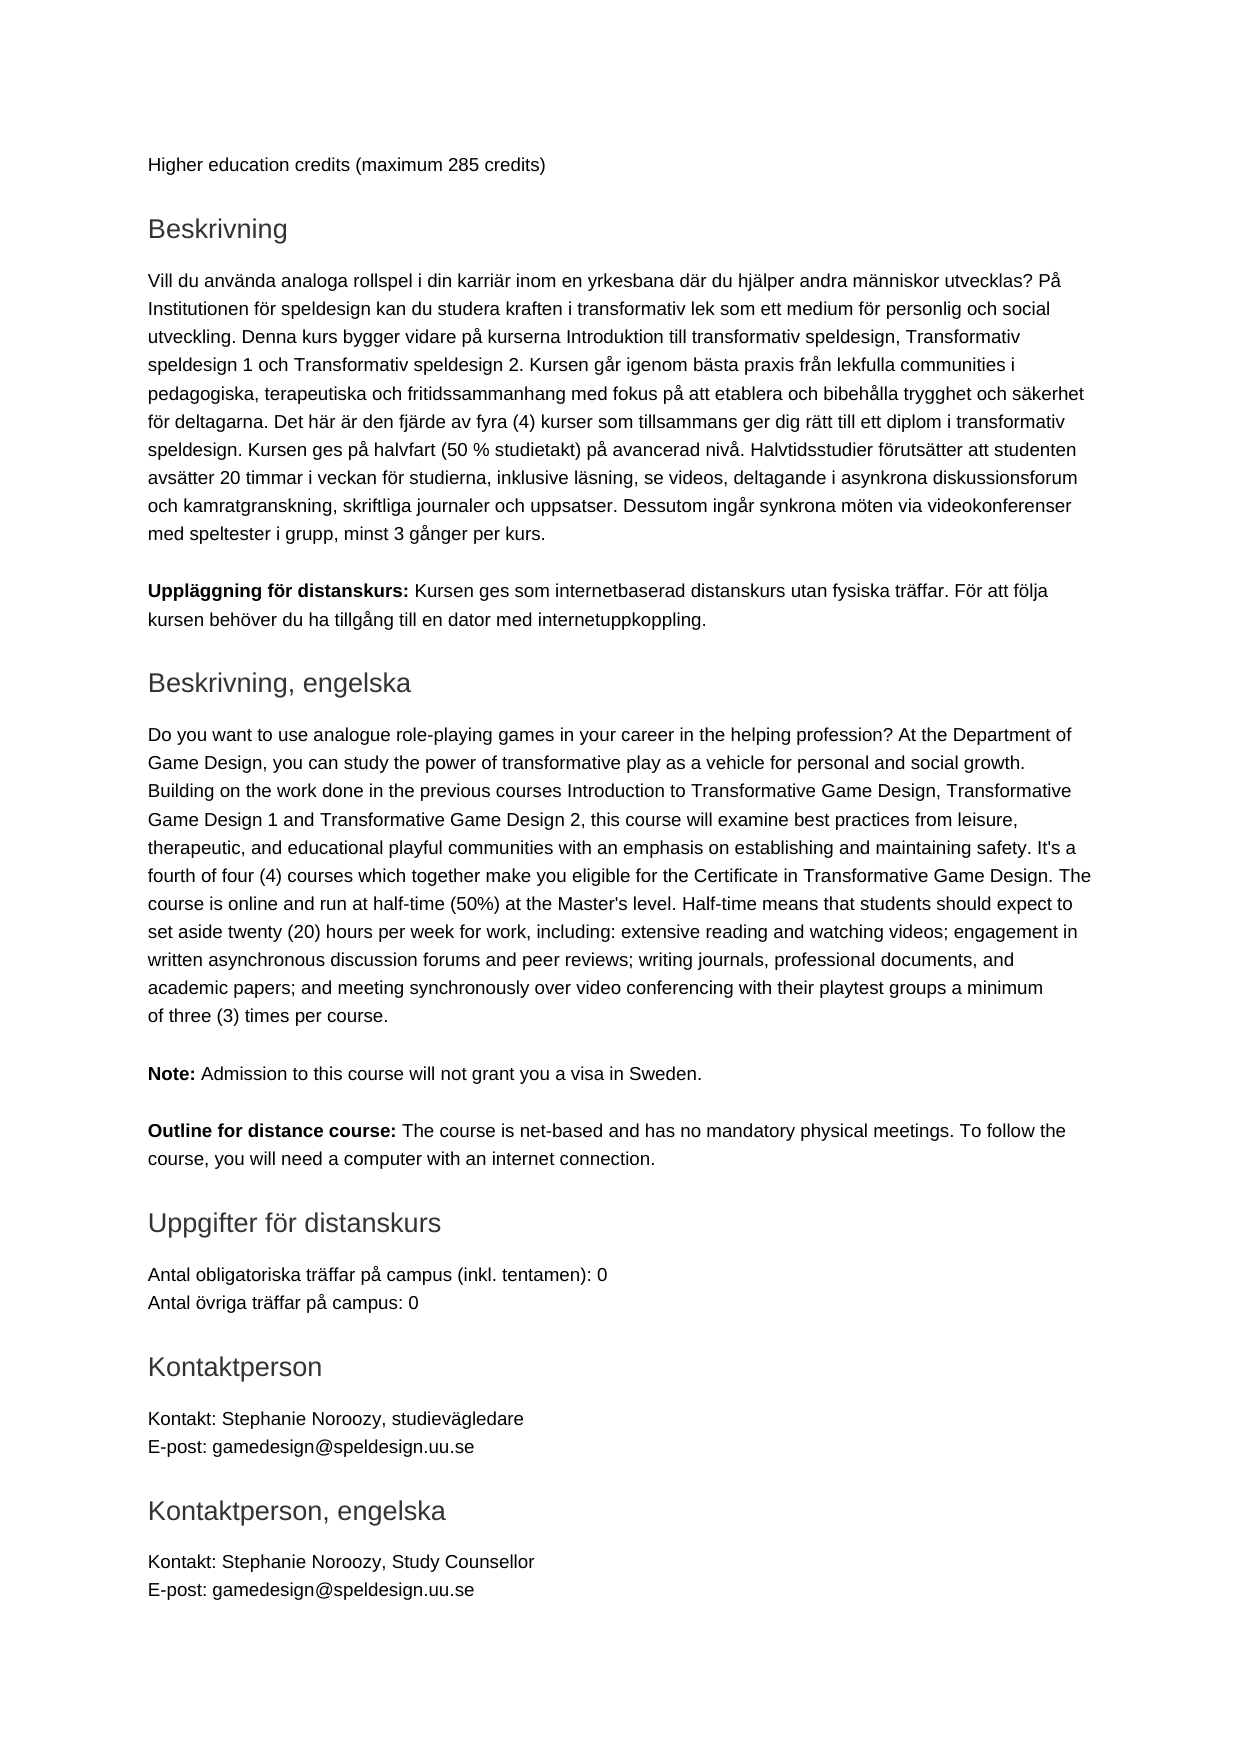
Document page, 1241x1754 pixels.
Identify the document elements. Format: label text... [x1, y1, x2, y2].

text Kontakt: Stephanie Noroozy, Study Counsellor E-post: gamedesign@speldesign.uu.se [148, 1544, 1093, 1601]
text Vill du använda analoga rollspel i din karriär inom en yrkesbana där du hjälper andra människor utvecklas? På Institutionen för speldesign kan du studera kraften i transformativ lek som ett medium för personlig och social utveckling. Denna kurs bygger vidare på kurserna Introduktion till transformativ speldesign, Transformativ speldesign 1 och Transformativ speldesign 2. Kursen går igenom bästa praxis från lekfulla communities i pedagogiska, terapeutiska och fritidssammanhang med fokus på att etablera och bibehålla trygghet och säkerhet för deltagarna. Det här är den fjärde av fyra (4) kurser som tillsammans ger dig rätt till ett diplom i transformativ speldesign. Kursen ges på halvfart (50 % studietakt) på avancerad nivå. Halvtidsstudier förutsätter att studenten avsätter 20 timmar i veckan för studierna, inklusive läsning, se videos, deltagande i asynkrona diskussionsforum och kamratgranskning, skriftliga journaler och uppsatser. Dessutom ingår synkrona möten via videokonferenser med speltester i grupp, minst 3 gånger per kurs. [148, 263, 1093, 544]
text Kontaktperson [148, 1351, 1093, 1382]
text Do you want to use analogue role-playing games in your career in the helping profession? At the Department of Game Design, you can study the power of transformative play as a vehicle for personal and social growth. Building on the work done in the previous courses Introduction to Transformative Game Design, Transformative Game Design 1 and Transformative Game Design 2, this course will examine best practices from leisure, therapeutic, and educational playful communities with an emphasis on establishing and maintaining safety. It's a fourth of four (4) courses which together make you eligible for the Certificate in Transformative Game Design. The course is online and run at half-time (50%) at the Master's level. Half-time means that students should expect to set aside twenty (20) hours per week for work, including: extensive reading and watching videos; engagement in written asynchronous discussion forums and peer reviews; writing journals, professional documents, and academic papers; and meeting synchronously over video conferencing with their playtest groups a minimum of three (3) times per course. [148, 717, 1093, 1027]
text Beskrivning [148, 213, 1093, 244]
text Note: Admission to this course will not grant you a visa in Sweden. [148, 1056, 1093, 1084]
text Antal övriga träffar på campus: 0 [148, 1285, 1093, 1313]
text Outline for distance course: The course is net-based and has no mandatory physical meetings. To follow the course, you will need a computer with an internet connection. [148, 1113, 1093, 1169]
text Kontakt: Stephanie Noroozy, studievägledare E-post: gamedesign@speldesign.uu.se [148, 1401, 1093, 1457]
text Kontaktperson, engelska [148, 1494, 1093, 1526]
text Uppläggning för distanskurs: Kursen ges som internetbaserad distanskurs utan fysiska träffar. För att följa kursen behöver du ha tillgång till en dator med internetuppkoppling. [148, 574, 1093, 630]
text Uppgifter för distanskurs [148, 1207, 1093, 1238]
text Antal obligatoriska träffar på campus (inkl. tentamen): 0 [148, 1257, 1093, 1285]
text Beskrivning, engelska [148, 667, 1093, 699]
text Higher education credits (maximum 285 credits) [148, 148, 1093, 176]
